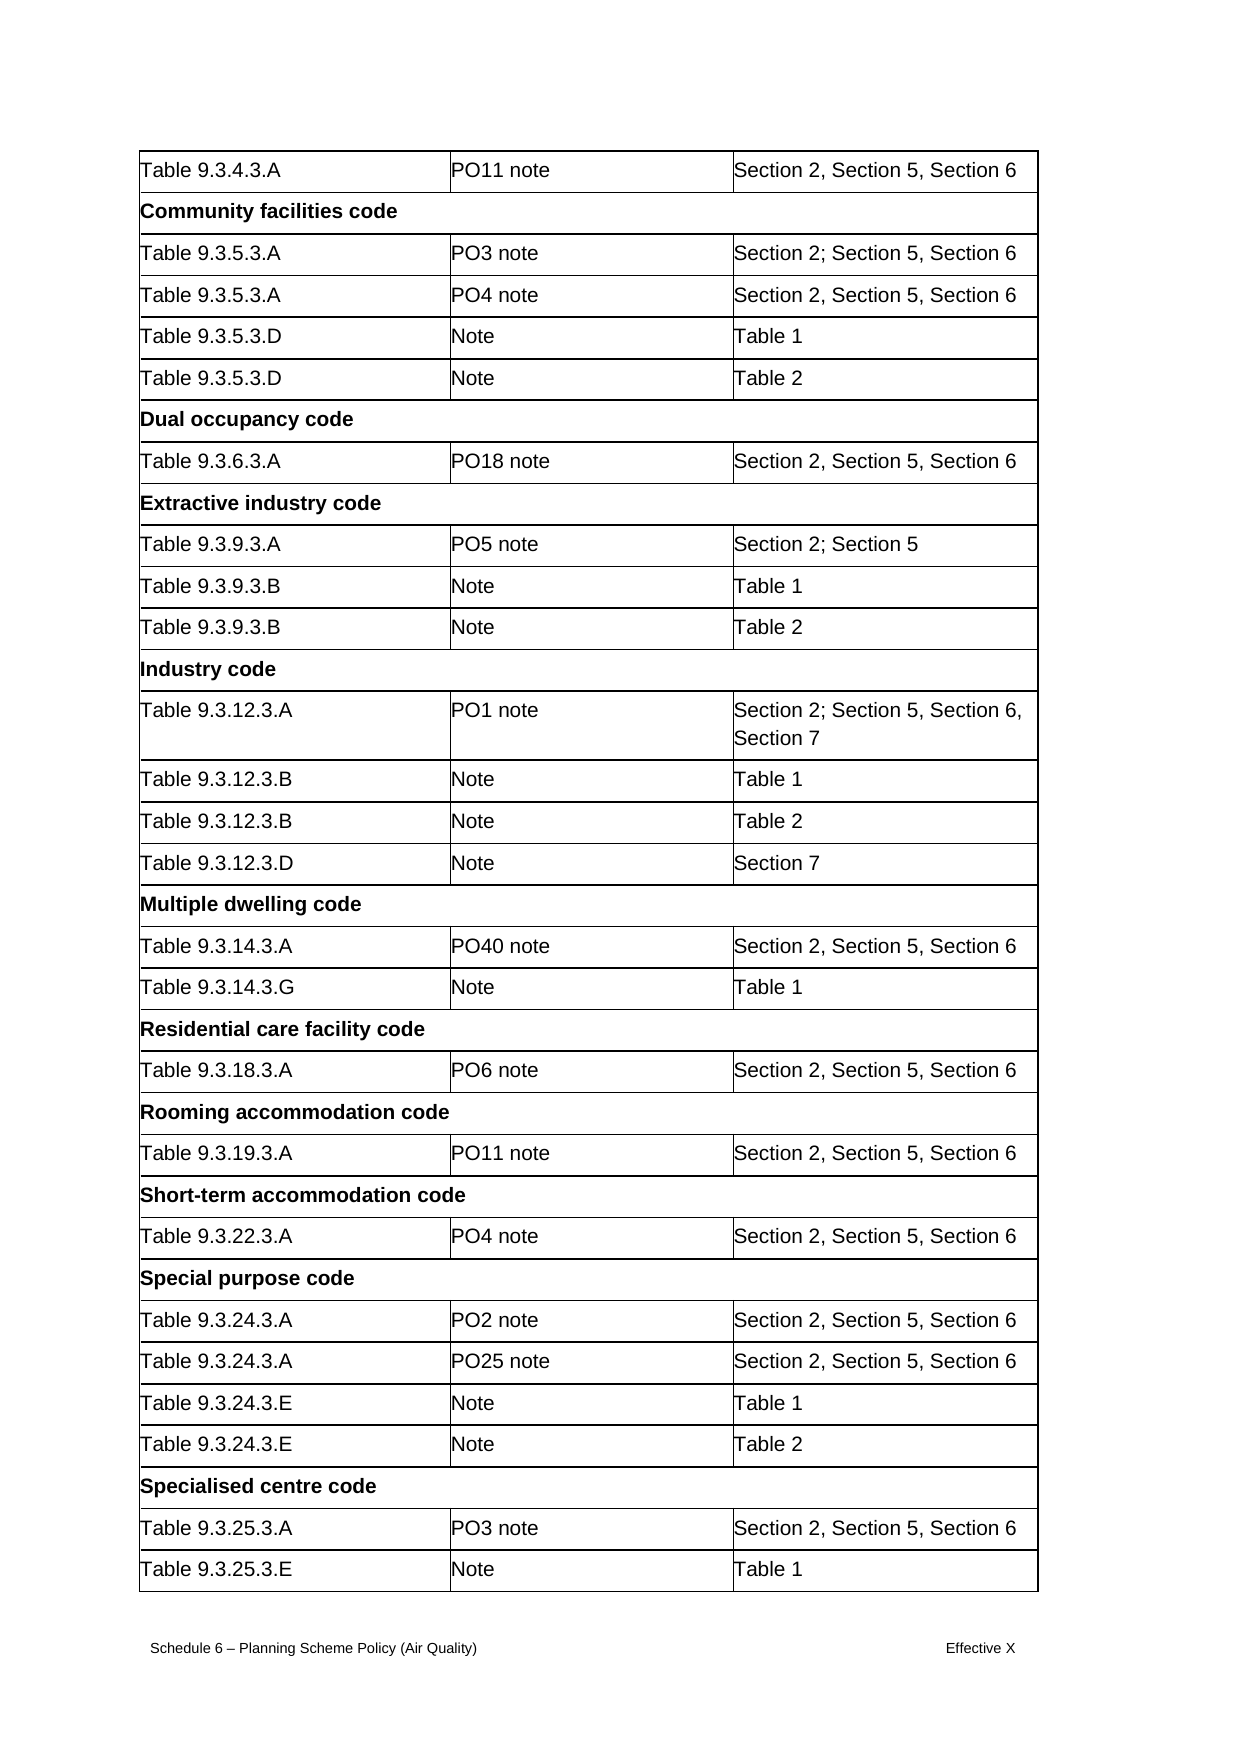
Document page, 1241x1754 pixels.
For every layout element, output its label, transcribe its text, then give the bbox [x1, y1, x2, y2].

table_cell Note [451, 318, 733, 358]
table_cell Table 2 [734, 609, 1037, 649]
table_cell Note [451, 803, 733, 842]
table_cell Residential care facility code [140, 1010, 1037, 1050]
table_cell Section 2, Section 5, Section 6 [734, 1301, 1037, 1341]
table_cell Section 2, Section 5, Section 6 [734, 927, 1037, 967]
table_cell PO2 note [451, 1301, 733, 1341]
table_cell PO18 note [451, 443, 733, 482]
table_cell Table 9.3.14.3.A [140, 927, 450, 967]
table_cell Table 9.3.12.3.B [140, 760, 450, 801]
table_cell Table 2 [734, 803, 1037, 842]
table_cell Table 9.3.24.3.E [140, 1425, 450, 1466]
table_cell Table 9.3.12.3.B [140, 802, 450, 842]
table_cell Table 9.3.5.3.D [140, 359, 450, 399]
table_cell PO4 note [451, 276, 733, 316]
table_cell PO1 note [451, 692, 733, 759]
table_cell Special purpose code [140, 1259, 1037, 1300]
table_cell Table 9.3.12.3.A [140, 691, 450, 759]
table_cell PO11 note [451, 152, 733, 192]
table_cell Note [451, 761, 733, 801]
table_cell Section 7 [734, 844, 1037, 884]
table_cell Section 2, Section 5, Section 6 [734, 276, 1037, 316]
table_cell Dual occupancy code [140, 400, 1037, 441]
table_cell Specialised centre code [140, 1467, 1037, 1507]
table_cell Table 1 [734, 761, 1037, 801]
table_cell Short-term accommodation code [140, 1176, 1037, 1217]
table_cell Community facilities code [140, 193, 1037, 233]
table_cell Section 2, Section 5, Section 6 [734, 1135, 1037, 1175]
table_cell Table 9.3.12.3.D [140, 844, 450, 884]
table_cell Table 9.3.24.3.A [140, 1301, 450, 1341]
table_cell Table 9.3.9.3.A [140, 525, 450, 566]
table_cell Table 9.3.24.3.A [140, 1342, 450, 1383]
table_cell Note [451, 844, 733, 884]
table_cell PO5 note [451, 526, 733, 566]
table_cell Section 2; Section 5 [734, 526, 1037, 566]
table_cell Table 1 [734, 1551, 1037, 1591]
table_cell Table 1 [734, 318, 1037, 358]
table_cell Section 2; Section 5, Section 6 [734, 235, 1037, 275]
table_cell PO25 note [451, 1343, 733, 1383]
table_cell PO3 note [451, 1509, 733, 1549]
table_cell Note [451, 1385, 733, 1424]
table_cell Section 2, Section 5, Section 6 [734, 1343, 1037, 1383]
table_cell Note [451, 969, 733, 1009]
table_cell Table 9.3.25.3.E [140, 1550, 450, 1591]
table_cell Table 9.3.25.3.A [140, 1509, 450, 1549]
table_cell Table 1 [734, 1385, 1037, 1424]
table_cell Section 2, Section 5, Section 6 [734, 1052, 1037, 1092]
table_cell Table 9.3.5.3.D [140, 317, 450, 358]
table_cell Table 1 [734, 969, 1037, 1009]
table_cell Table 9.3.24.3.E [140, 1384, 450, 1424]
table_cell Table 1 [734, 567, 1037, 607]
table_cell Table 9.3.9.3.B [140, 567, 450, 607]
table_cell PO3 note [451, 235, 733, 275]
table_cell PO6 note [451, 1052, 733, 1092]
table_cell Section 2; Section 5, Section 6, Section 7 [734, 692, 1037, 759]
table_cell Note [451, 360, 733, 399]
table_cell Section 2, Section 5, Section 6 [734, 152, 1037, 192]
table_cell Table 2 [734, 360, 1037, 399]
table_cell Rooming accommodation code [140, 1093, 1037, 1133]
table_cell Note [451, 1426, 733, 1466]
table_cell PO40 note [451, 927, 733, 967]
table_cell Note [451, 609, 733, 649]
table_cell Section 2, Section 5, Section 6 [734, 1509, 1037, 1549]
table_cell Table 9.3.9.3.B [140, 608, 450, 649]
table_cell Table 9.3.14.3.G [140, 968, 450, 1009]
table_cell Table 9.3.6.3.A [140, 442, 450, 482]
table_cell Note [451, 567, 733, 607]
table_cell PO11 note [451, 1135, 733, 1175]
table_cell PO4 note [451, 1218, 733, 1258]
table_cell Table 9.3.5.3.A [140, 234, 450, 275]
table_cell Table 9.3.4.3.A [140, 152, 450, 192]
table_cell Table 9.3.18.3.A [140, 1051, 450, 1092]
table_cell Industry code [140, 650, 1037, 690]
table_cell Table 9.3.22.3.A [140, 1218, 450, 1258]
table_cell Note [451, 1551, 733, 1591]
table_cell Section 2, Section 5, Section 6 [734, 443, 1037, 482]
table_cell Table 9.3.19.3.A [140, 1135, 450, 1175]
table_cell Extractive industry code [140, 484, 1037, 524]
table_cell Table 2 [734, 1426, 1037, 1466]
table_cell Section 2, Section 5, Section 6 [734, 1218, 1037, 1258]
table_cell Multiple dwelling code [140, 885, 1037, 926]
table_cell Table 9.3.5.3.A [140, 276, 450, 316]
